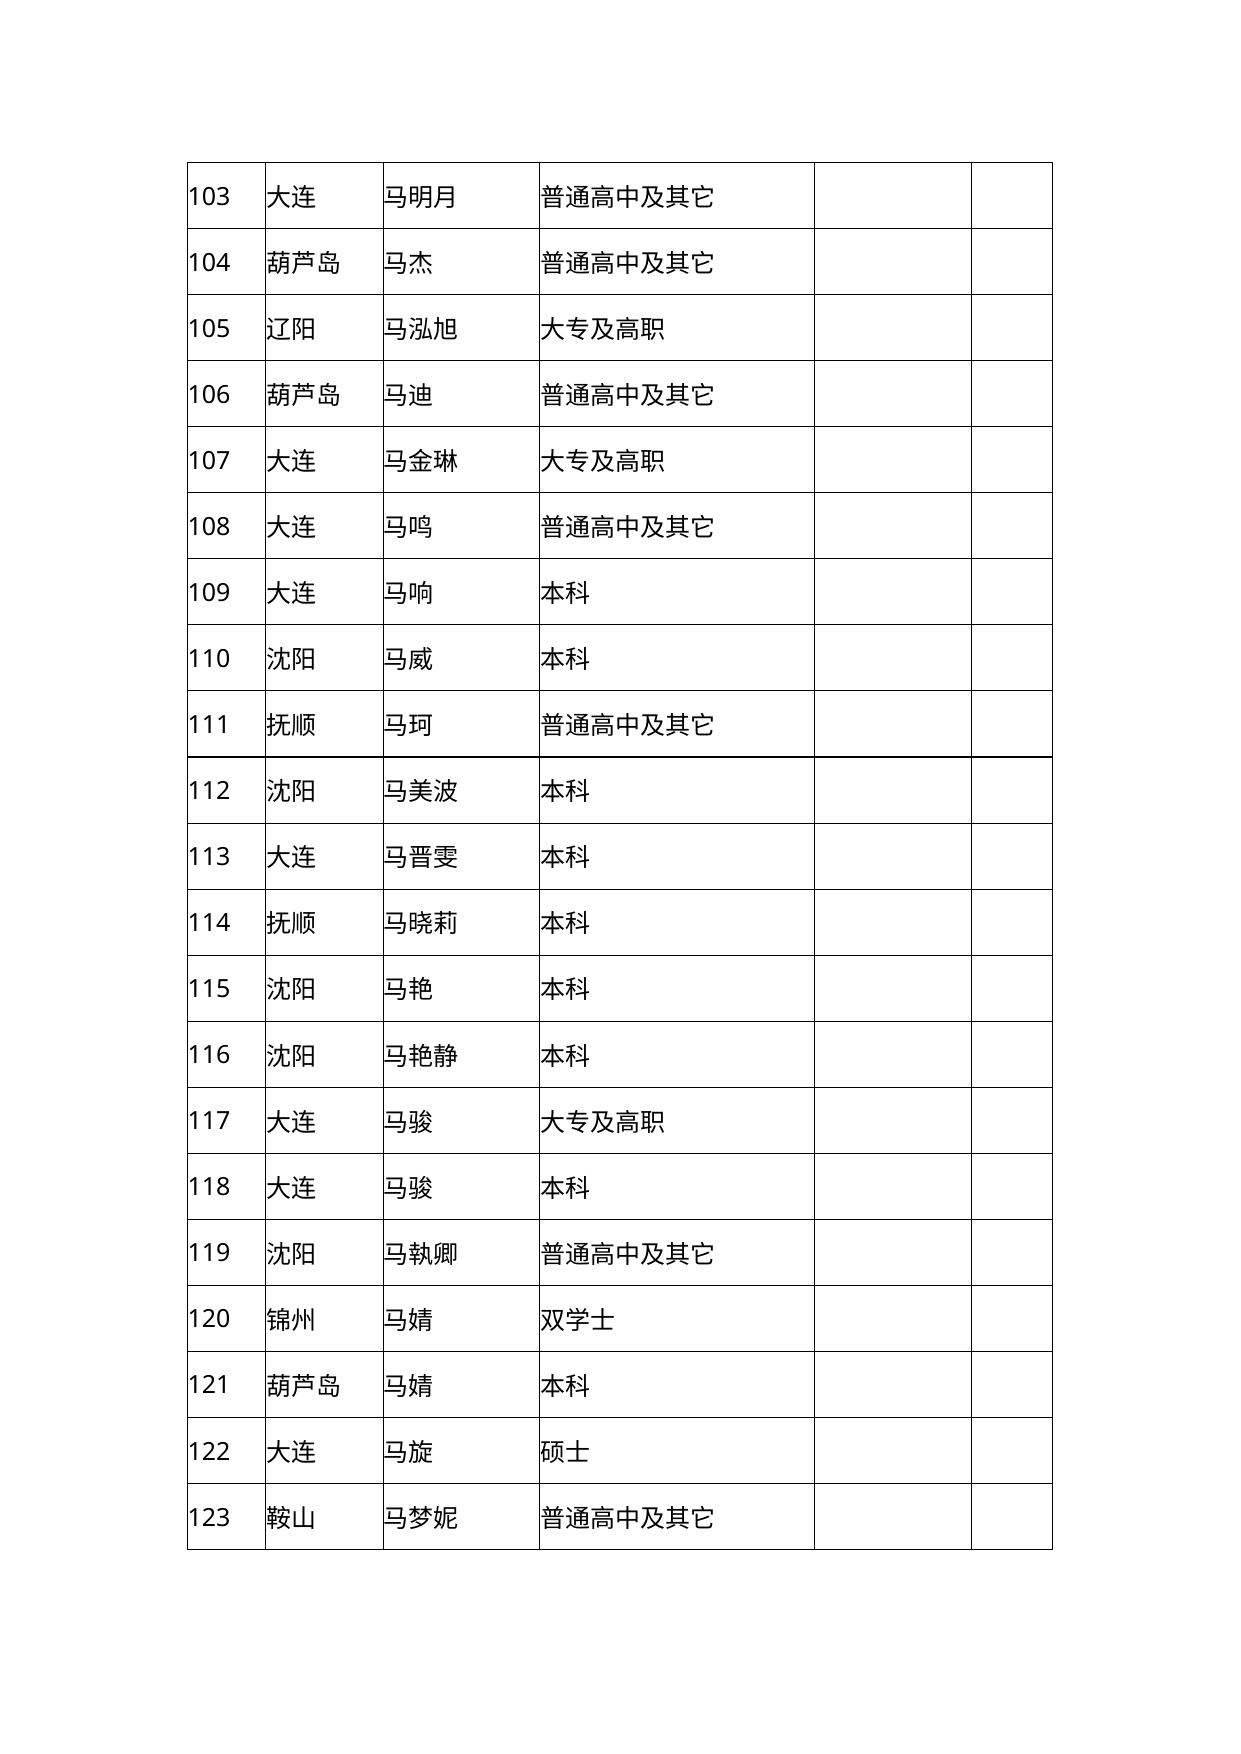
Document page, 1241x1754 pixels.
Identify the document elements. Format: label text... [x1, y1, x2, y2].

table_cell [815, 361, 971, 426]
table_cell [972, 493, 1052, 558]
table_cell 普通高中及其它 [540, 163, 814, 228]
table_cell [972, 691, 1052, 756]
table_cell 沈阳 [266, 1220, 383, 1285]
table_cell 105 [188, 295, 265, 360]
table_cell [972, 229, 1052, 294]
table_cell 马美波 [384, 758, 539, 822]
table_cell 大连 [266, 1418, 383, 1483]
table_cell 普通高中及其它 [540, 1220, 814, 1285]
table_cell 双学士 [540, 1286, 814, 1351]
table_cell 马梦妮 [384, 1484, 539, 1549]
table_cell [972, 625, 1052, 690]
table_cell 119 [188, 1220, 265, 1285]
table_cell [815, 1286, 971, 1351]
table_cell 马珂 [384, 691, 539, 756]
table_cell 锦州 [266, 1286, 383, 1351]
table_cell 大连 [266, 163, 383, 228]
table_cell 本科 [540, 758, 814, 822]
table_cell [972, 1286, 1052, 1351]
table_cell 本科 [540, 625, 814, 690]
table_cell 沈阳 [266, 956, 383, 1021]
table_cell 大连 [266, 1154, 383, 1219]
table_cell 大连 [266, 427, 383, 492]
table_cell 122 [188, 1418, 265, 1483]
table_cell 沈阳 [266, 758, 383, 822]
table_cell 大专及高职 [540, 427, 814, 492]
table_cell 120 [188, 1286, 265, 1351]
table_cell 本科 [540, 1022, 814, 1087]
table_cell 普通高中及其它 [540, 361, 814, 426]
table_cell 113 [188, 824, 265, 888]
table_cell 114 [188, 890, 265, 954]
table_cell [815, 1022, 971, 1087]
table_cell 本科 [540, 824, 814, 888]
table_cell 马明月 [384, 163, 539, 228]
table_cell 马鸣 [384, 493, 539, 558]
table_cell [815, 1220, 971, 1285]
table_cell 马婧 [384, 1286, 539, 1351]
table_cell [815, 1352, 971, 1417]
table_cell 马泓旭 [384, 295, 539, 360]
table_cell 本科 [540, 1154, 814, 1219]
table_cell 马晋雯 [384, 824, 539, 888]
table_cell 117 [188, 1088, 265, 1153]
table_cell 抚顺 [266, 890, 383, 954]
table_cell 104 [188, 229, 265, 294]
table_cell [815, 824, 971, 888]
table_cell 本科 [540, 1352, 814, 1417]
table_cell 马執卿 [384, 1220, 539, 1285]
table_cell 马威 [384, 625, 539, 690]
table_cell 大连 [266, 824, 383, 888]
table_cell [815, 163, 971, 228]
table_cell [815, 1088, 971, 1153]
table_cell [815, 493, 971, 558]
table_cell [972, 956, 1052, 1021]
table_cell [972, 427, 1052, 492]
table_cell 本科 [540, 890, 814, 954]
table_cell [972, 163, 1052, 228]
table_cell 沈阳 [266, 625, 383, 690]
table_cell 121 [188, 1352, 265, 1417]
table_cell [972, 1418, 1052, 1483]
table_cell 103 [188, 163, 265, 228]
table_cell 马艳 [384, 956, 539, 1021]
table_cell [815, 691, 971, 756]
table_cell 106 [188, 361, 265, 426]
table_cell 123 [188, 1484, 265, 1549]
table_cell [815, 427, 971, 492]
table_cell 116 [188, 1022, 265, 1087]
table_cell [972, 1088, 1052, 1153]
table_cell 葫芦岛 [266, 229, 383, 294]
table_cell 葫芦岛 [266, 361, 383, 426]
table_cell 普通高中及其它 [540, 1484, 814, 1549]
table_cell 107 [188, 427, 265, 492]
table_cell 大连 [266, 493, 383, 558]
table_cell [972, 559, 1052, 624]
table_cell [815, 1418, 971, 1483]
table_cell 大连 [266, 559, 383, 624]
table_cell [972, 758, 1052, 822]
table_cell 本科 [540, 559, 814, 624]
table_cell 马金琳 [384, 427, 539, 492]
table_cell [815, 890, 971, 954]
table_cell [815, 1154, 971, 1219]
table_cell [972, 890, 1052, 954]
table_cell 马响 [384, 559, 539, 624]
table_cell 葫芦岛 [266, 1352, 383, 1417]
table_cell 112 [188, 758, 265, 822]
table_cell [815, 295, 971, 360]
table_cell 普通高中及其它 [540, 229, 814, 294]
table_cell 115 [188, 956, 265, 1021]
table_cell [815, 758, 971, 822]
table_cell [972, 1220, 1052, 1285]
table_cell 马晓莉 [384, 890, 539, 954]
table_cell 118 [188, 1154, 265, 1219]
table_cell [815, 1484, 971, 1549]
table_cell [815, 229, 971, 294]
table_cell [972, 1022, 1052, 1087]
table_cell [972, 361, 1052, 426]
table_cell 马旋 [384, 1418, 539, 1483]
table_cell 普通高中及其它 [540, 493, 814, 558]
table_cell 辽阳 [266, 295, 383, 360]
table_cell 111 [188, 691, 265, 756]
table_cell 沈阳 [266, 1022, 383, 1087]
table_cell 109 [188, 559, 265, 624]
table_cell 马骏 [384, 1154, 539, 1219]
table_cell 马婧 [384, 1352, 539, 1417]
table_cell 马骏 [384, 1088, 539, 1153]
table_cell [972, 1154, 1052, 1219]
table_cell [972, 1484, 1052, 1549]
table_cell 大连 [266, 1088, 383, 1153]
table_cell 马迪 [384, 361, 539, 426]
table_cell 普通高中及其它 [540, 691, 814, 756]
table_cell [972, 824, 1052, 888]
table_cell 本科 [540, 956, 814, 1021]
table_cell [815, 559, 971, 624]
table_cell 马杰 [384, 229, 539, 294]
table_cell 抚顺 [266, 691, 383, 756]
table_cell 鞍山 [266, 1484, 383, 1549]
table_cell [972, 295, 1052, 360]
table_cell 马艳静 [384, 1022, 539, 1087]
table_cell [972, 1352, 1052, 1417]
table_cell 大专及高职 [540, 295, 814, 360]
table_cell 大专及高职 [540, 1088, 814, 1153]
table_cell [815, 956, 971, 1021]
table_cell 108 [188, 493, 265, 558]
table_cell [815, 625, 971, 690]
table_cell 110 [188, 625, 265, 690]
table_cell 硕士 [540, 1418, 814, 1483]
